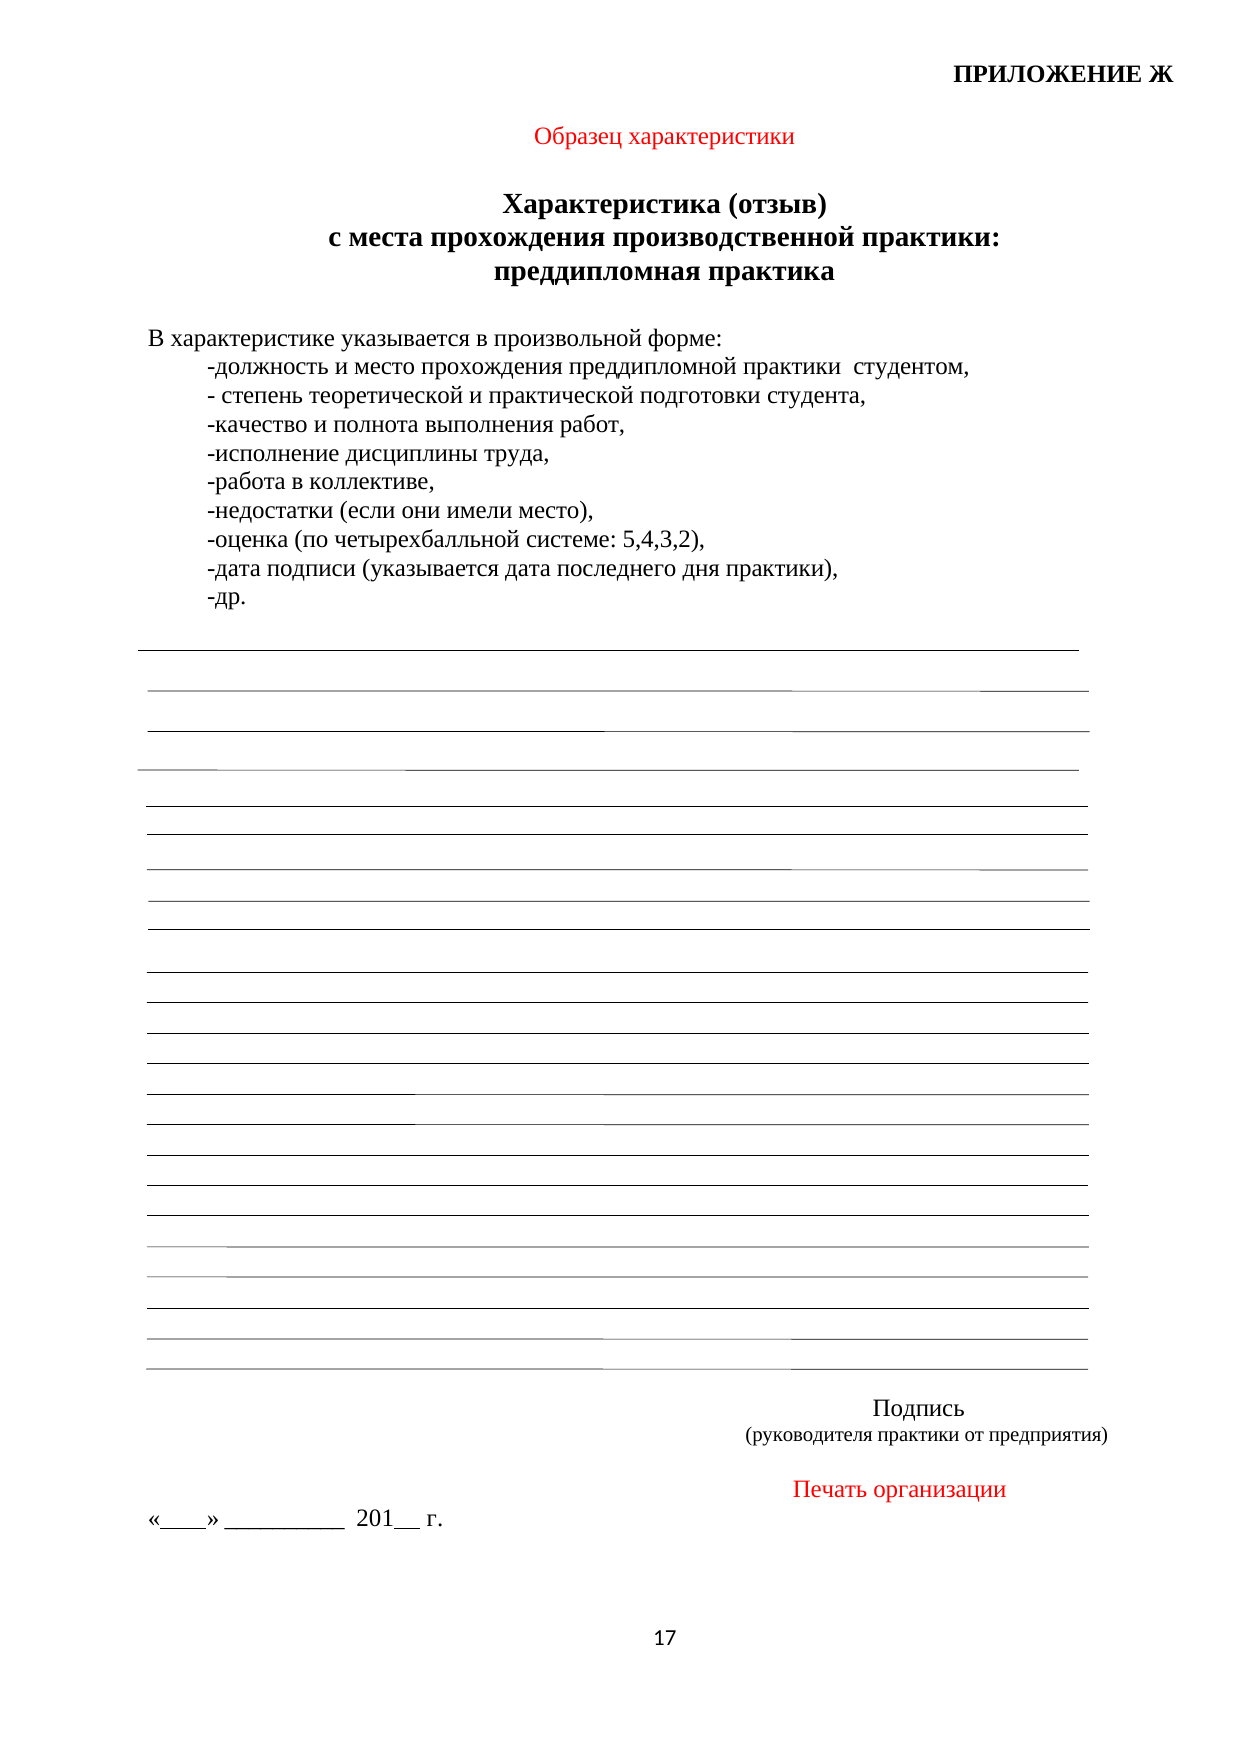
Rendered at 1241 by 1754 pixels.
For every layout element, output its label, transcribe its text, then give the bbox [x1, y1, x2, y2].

text Характеристика (отзыв) [148, 186, 1181, 219]
text -недостатки (если они имели место), [207, 495, 1181, 524]
text Подпись [694, 1393, 1181, 1422]
text Печать организации [694, 1474, 1181, 1503]
text В характеристике указывается в произвольной форме: [148, 323, 1181, 351]
text (руководителя практики от предприятия) [694, 1422, 1181, 1446]
text « » __________ 201 г. [148, 1503, 1181, 1532]
text -качество и полнота выполнения работ, [207, 409, 1181, 438]
text -оценка (по четырехбалльной системе: 5,4,3,2), [207, 524, 1181, 553]
text Образец характеристики [148, 121, 1181, 150]
text преддипломная практика [148, 253, 1181, 287]
text Приложение Ж [148, 59, 1173, 88]
text -исполнение дисциплины труда, [207, 438, 1181, 466]
text -др. [207, 581, 1181, 610]
text -дата подписи (указывается дата последнего дня практики), [207, 553, 1181, 581]
text -должность и место прохождения преддипломной практики студентом, [207, 351, 1181, 380]
text - степень теоретической и практической подготовки студента, [207, 380, 1181, 409]
text -работа в коллективе, [207, 466, 1181, 495]
text с места прохождения производственной практики: [148, 219, 1181, 253]
